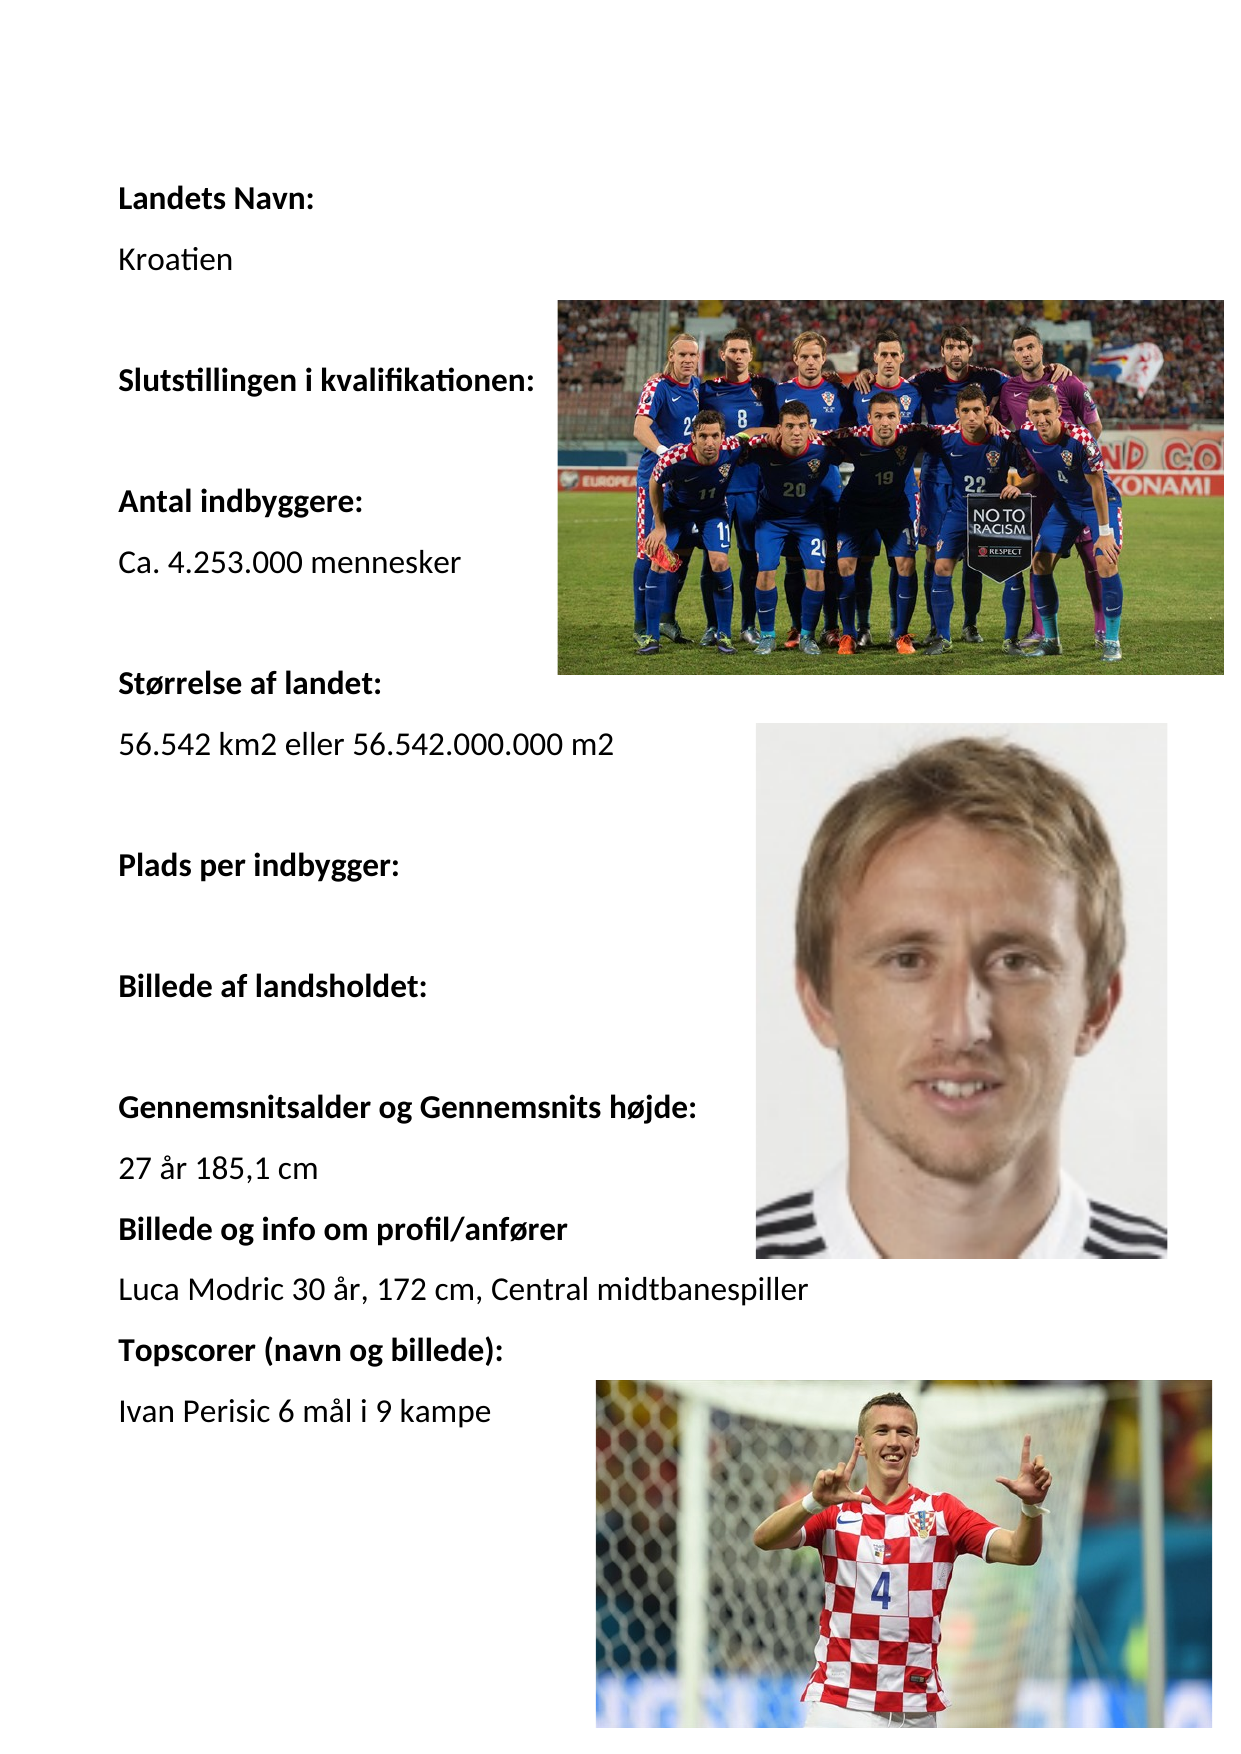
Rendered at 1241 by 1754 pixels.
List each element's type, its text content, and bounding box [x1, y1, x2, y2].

picture [557, 300, 1224, 675]
text Billede af landsholdet: [118, 965, 1122, 1006]
text Antal indbyggere: [118, 480, 1122, 521]
text Kroatien [118, 238, 1122, 278]
text Størrelse af landet: [118, 662, 1122, 703]
text Luca Modric 30 år, 172 cm, Central midtbanespiller [118, 1268, 1122, 1309]
text Slutstillingen i kvalifikationen: [118, 359, 1122, 400]
text Topscorer (navn og billede): [118, 1329, 1122, 1370]
text Ca. 4.253.000 mennesker [118, 541, 1122, 582]
text Billede og info om profil/anfører [118, 1208, 1122, 1248]
picture [755, 723, 1168, 1259]
text 56.542 km2 eller 56.542.000.000 m2 [118, 723, 1122, 763]
text Plads per indbygger: [118, 844, 1122, 885]
text Landets Navn: [118, 177, 1122, 218]
picture [595, 1380, 1213, 1728]
text Gennemsnitsalder og Gennemsnits højde: [118, 1087, 1122, 1127]
text Ivan Perisic 6 mål i 9 kampe [118, 1390, 1122, 1430]
text 27 år 185,1 cm [118, 1147, 1122, 1188]
